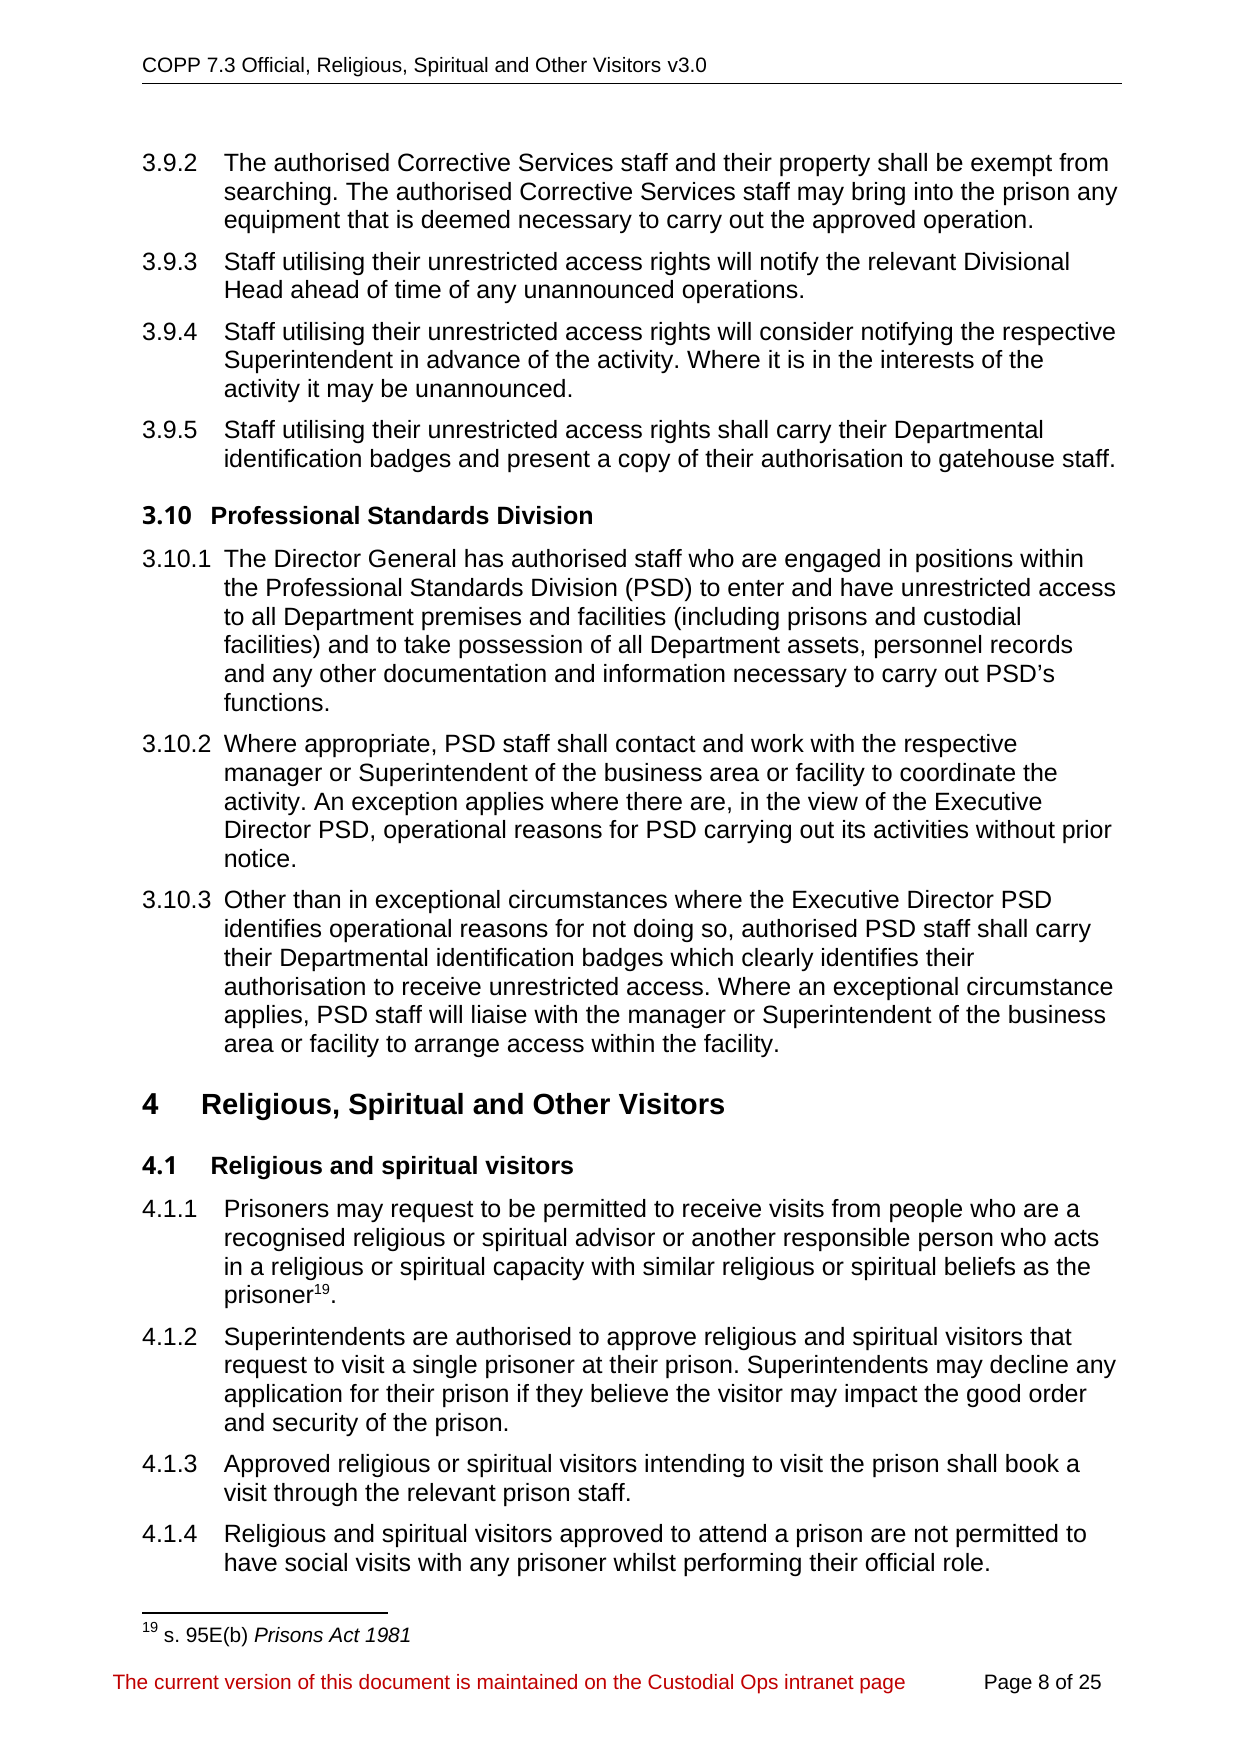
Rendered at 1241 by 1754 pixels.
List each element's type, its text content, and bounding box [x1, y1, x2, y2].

subtitle Where appropriate, PSD staff shall contact and work with the respective manager or Superintendent of the business area or facility to coordinate the activity. An exception applies where there are, in the view of the Executive Director PSD, operational reasons for PSD carrying out its activities without prior notice. [142, 729, 1122, 873]
subtitle Approved religious or spiritual visitors intending to visit the prison shall book a visit through the relevant prison staff. [142, 1449, 1122, 1507]
subtitle Staff utilising their unrestricted access rights will consider notifying the respective Superintendent in advance of the activity. Where it is in the interests of the activity it may be unannounced. [142, 316, 1122, 403]
subtitle Religious and spiritual visitors approved to attend a prison are not permitted to have social visits with any prisoner whilst performing their official role. [142, 1519, 1122, 1577]
subtitle Religious and spiritual visitors [142, 1148, 1122, 1182]
subtitle Superintendents are authorised to approve religious and spiritual visitors that request to visit a single prisoner at their prison. Superintendents may decline any application for their prison if they believe the visitor may impact the good order and security of the prison. [142, 1322, 1122, 1437]
subtitle Religious, Spiritual and Other Visitors [142, 1083, 1122, 1123]
subtitle Staff utilising their unrestricted access rights will notify the relevant Divisional Head ahead of time of any unannounced operations. [142, 246, 1122, 304]
subtitle The authorised Corrective Services staff and their property shall be exempt from searching. The authorised Corrective Services staff may bring into the prison any equipment that is deemed necessary to carry out the approved operation. [142, 148, 1122, 234]
subtitle Professional Standards Division [142, 498, 1122, 532]
subtitle Prisoners may request to be permitted to receive visits from people who are a recognised religious or spiritual advisor or another responsible person who acts in a religious or spiritual capacity with similar religious or spiritual beliefs as the prisoner. [142, 1194, 1122, 1309]
subtitle Staff utilising their unrestricted access rights shall carry their Departmental identification badges and present a copy of their authorisation to gatehouse staff. [142, 415, 1122, 473]
subtitle The Director General has authorised staff who are engaged in positions within the Professional Standards Division (PSD) to enter and have unrestricted access to all Department premises and facilities (including prisons and custodial facilities) and to take possession of all Department assets, personnel records and any other documentation and information necessary to carry out PSD’s functions. [142, 544, 1122, 717]
subtitle Other than in exceptional circumstances where the Executive Director PSD identifies operational reasons for not doing so, authorised PSD staff shall carry their Departmental identification badges which clearly identifies their authorisation to receive unrestricted access. Where an exceptional circumstance applies, PSD staff will liaise with the manager or Superintendent of the business area or facility to arrange access within the facility. [142, 886, 1122, 1058]
